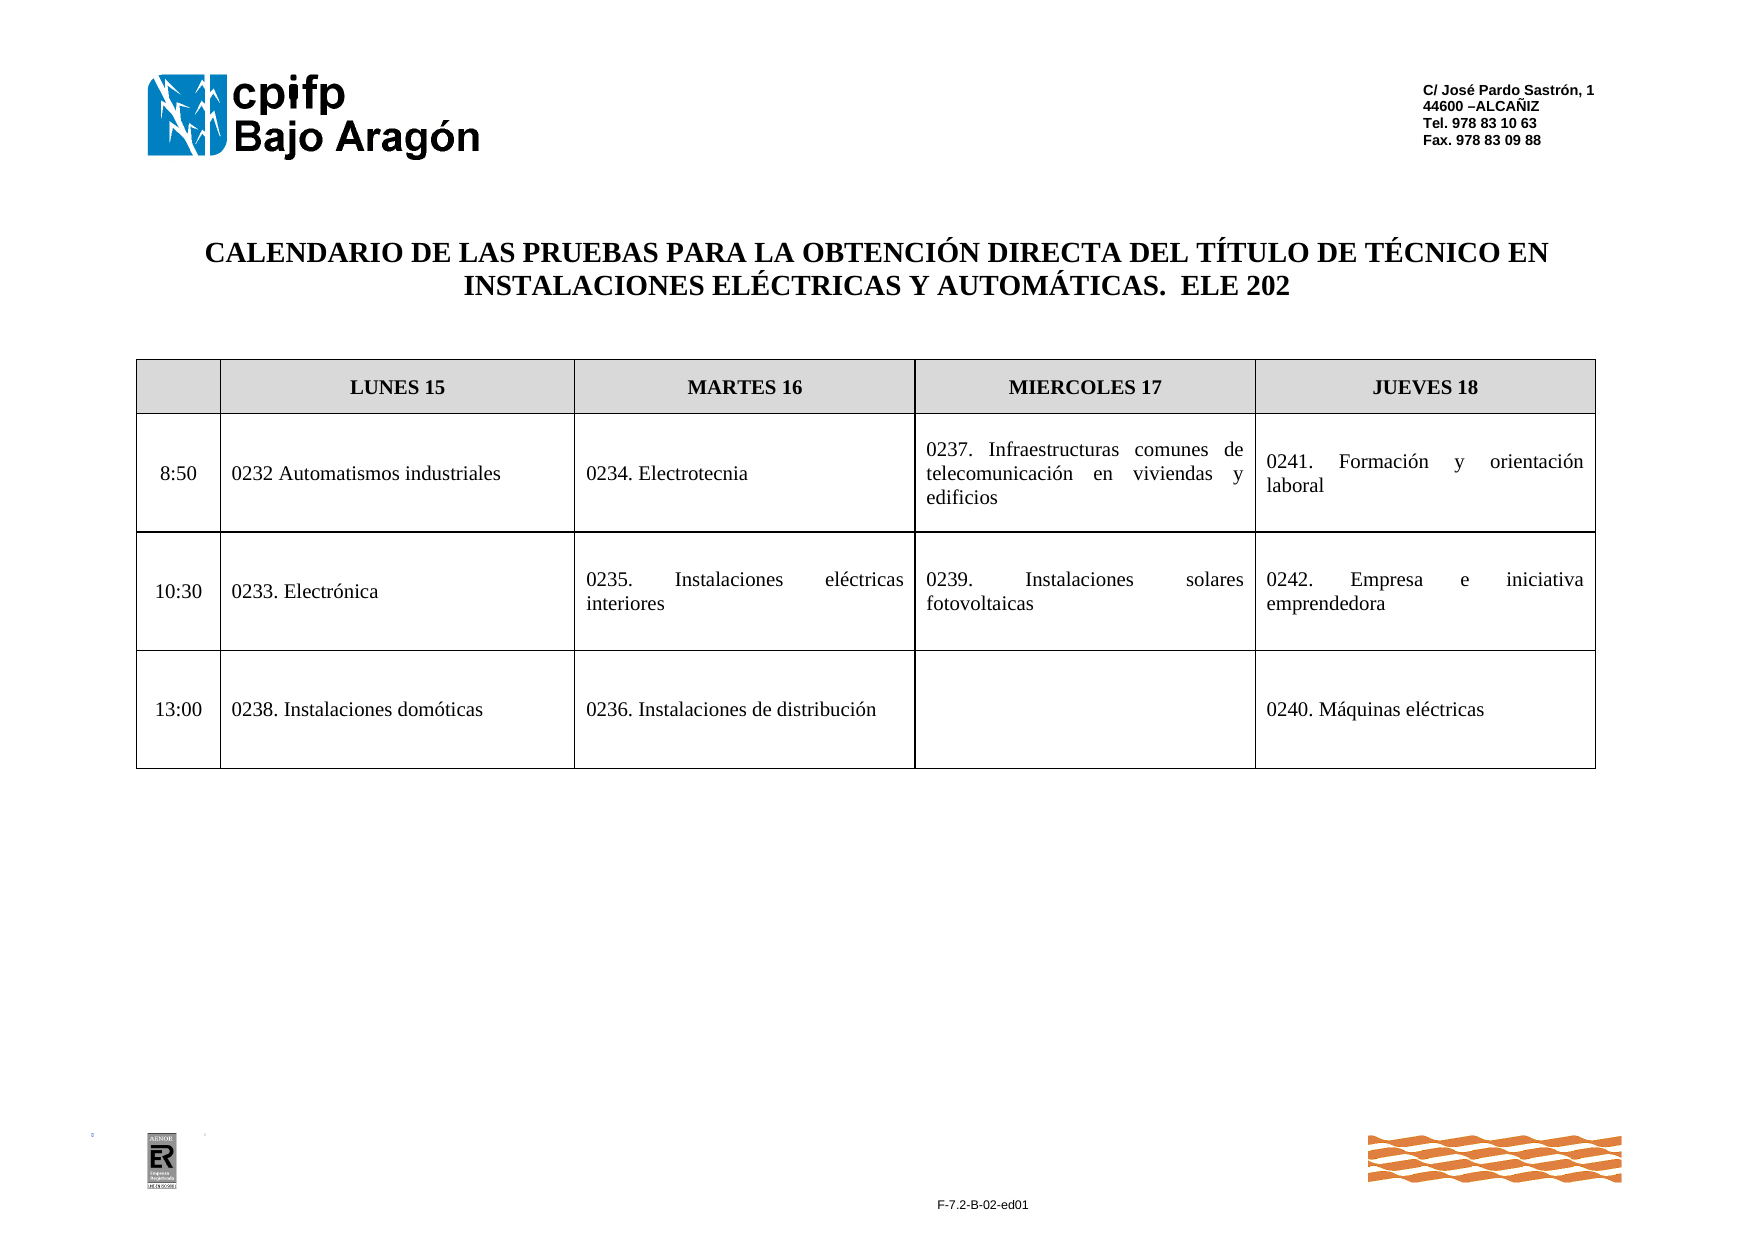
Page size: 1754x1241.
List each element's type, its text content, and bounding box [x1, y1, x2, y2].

table_cell 8:50 [137, 414, 220, 531]
picture [147, 73, 481, 162]
table_cell [916, 651, 1255, 768]
table_cell 0239. Instalaciones solares fotovoltaicas [916, 533, 1255, 649]
table_cell 0234. Electrotecnia [575, 414, 914, 531]
table_cell 0240. Máquinas eléctricas [1256, 651, 1595, 768]
table_cell 0236. Instalaciones de distribución [575, 651, 914, 768]
table_cell 0232 Automatismos industriales [221, 414, 574, 531]
table_cell 0242. Empresa e iniciativa emprendedora [1256, 533, 1595, 649]
picture [147, 1133, 177, 1189]
picture [1367, 1134, 1622, 1183]
table_cell 13:00 [137, 651, 220, 768]
table_cell 0233. Electrónica [221, 533, 574, 649]
table_header [137, 360, 220, 413]
table_cell 0241. Formación y orientación laboral [1256, 414, 1595, 531]
table_cell 0238. Instalaciones domóticas [221, 651, 574, 768]
table_header MIERCOLES 17 [916, 360, 1255, 413]
table_cell 0237. Infraestructuras comunes de telecomunicación en viviendas y edificios [916, 414, 1255, 531]
table_header LUNES 15 [221, 360, 574, 413]
table_cell 10:30 [137, 533, 220, 649]
table_header JUEVES 18 [1256, 360, 1595, 413]
table_cell 0235. Instalaciones eléctricas interiores [575, 533, 914, 649]
table_header MARTES 16 [575, 360, 914, 413]
text CALENDARIO DE LAS PRUEBAS PARA LA OBTENCIÓN DIRECTA DEL TÍTULO DE TÉCNICO EN INSTALACIONES ELÉCTRICAS Y AUTOMÁTICAS. ELE 202 [148, 235, 1606, 302]
